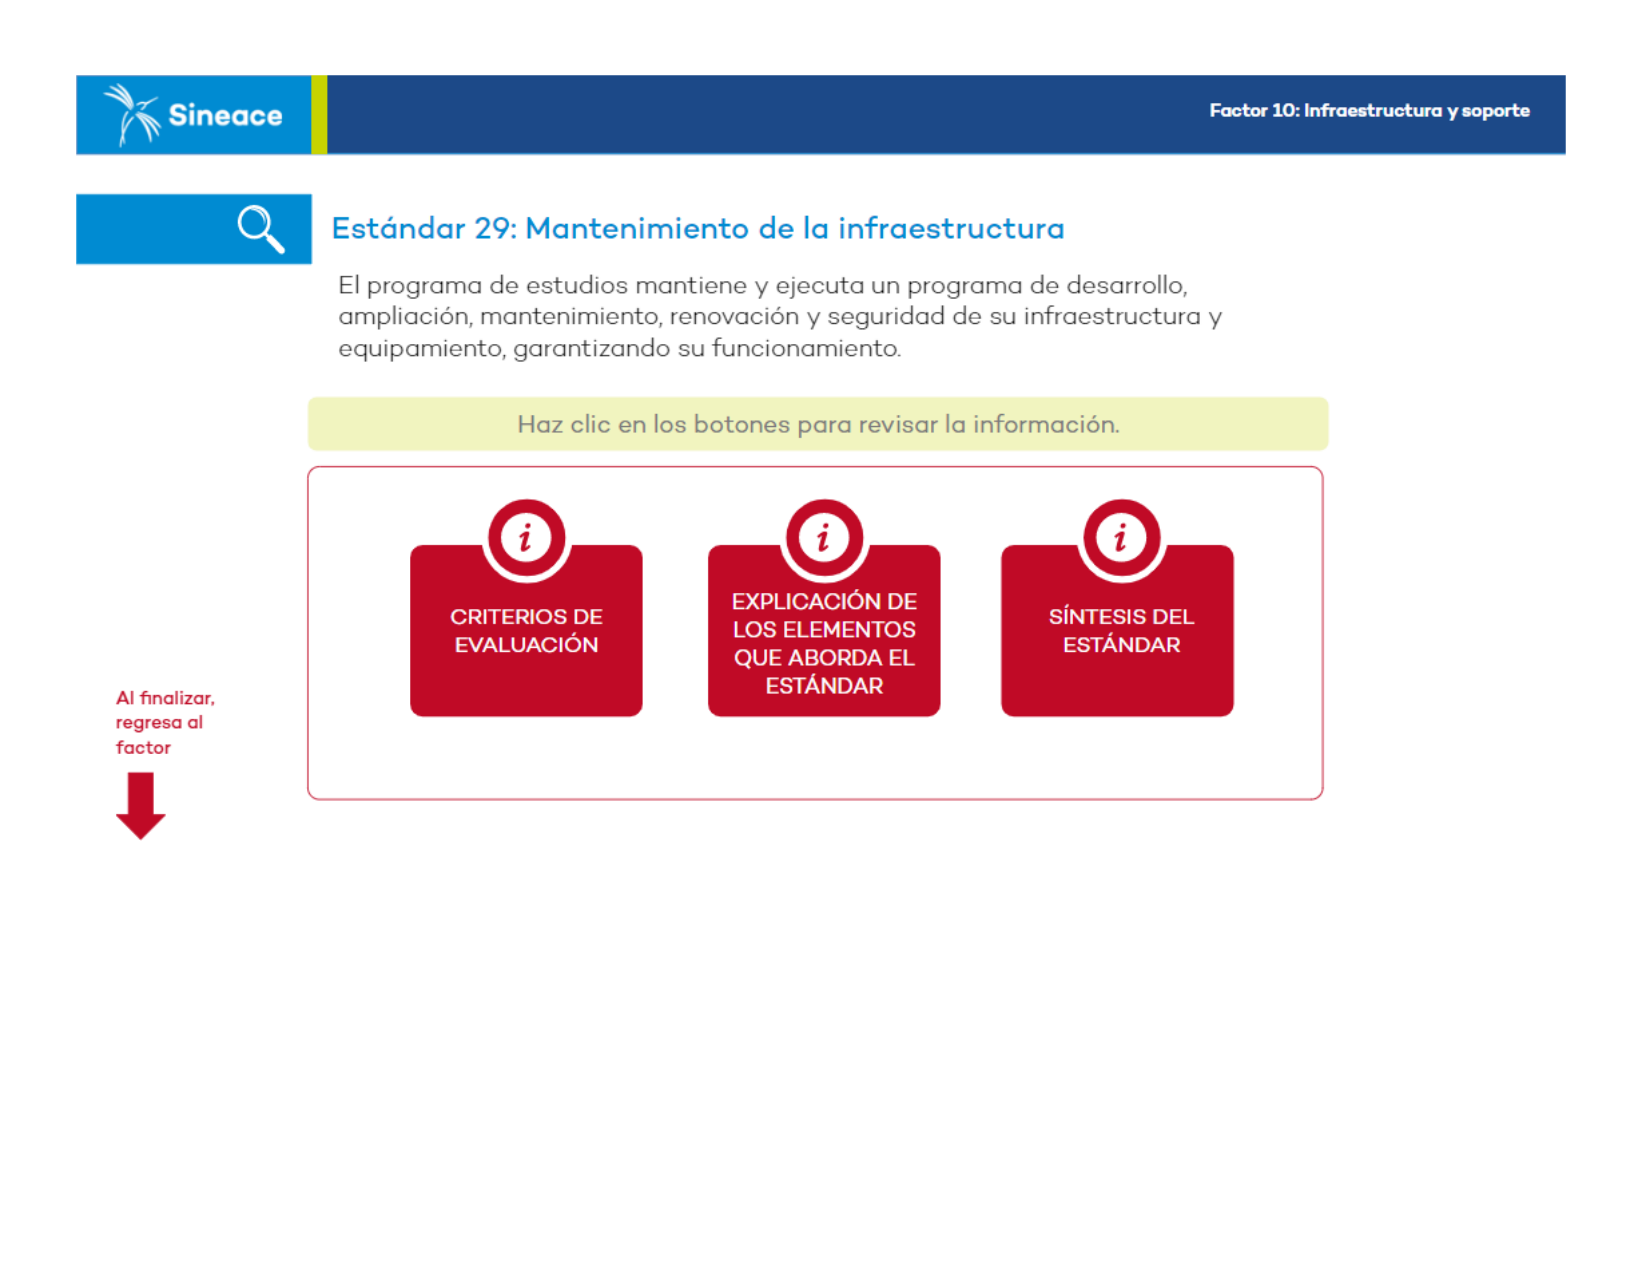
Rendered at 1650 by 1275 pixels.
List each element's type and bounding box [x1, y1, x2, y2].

picture [75, 75, 1574, 841]
